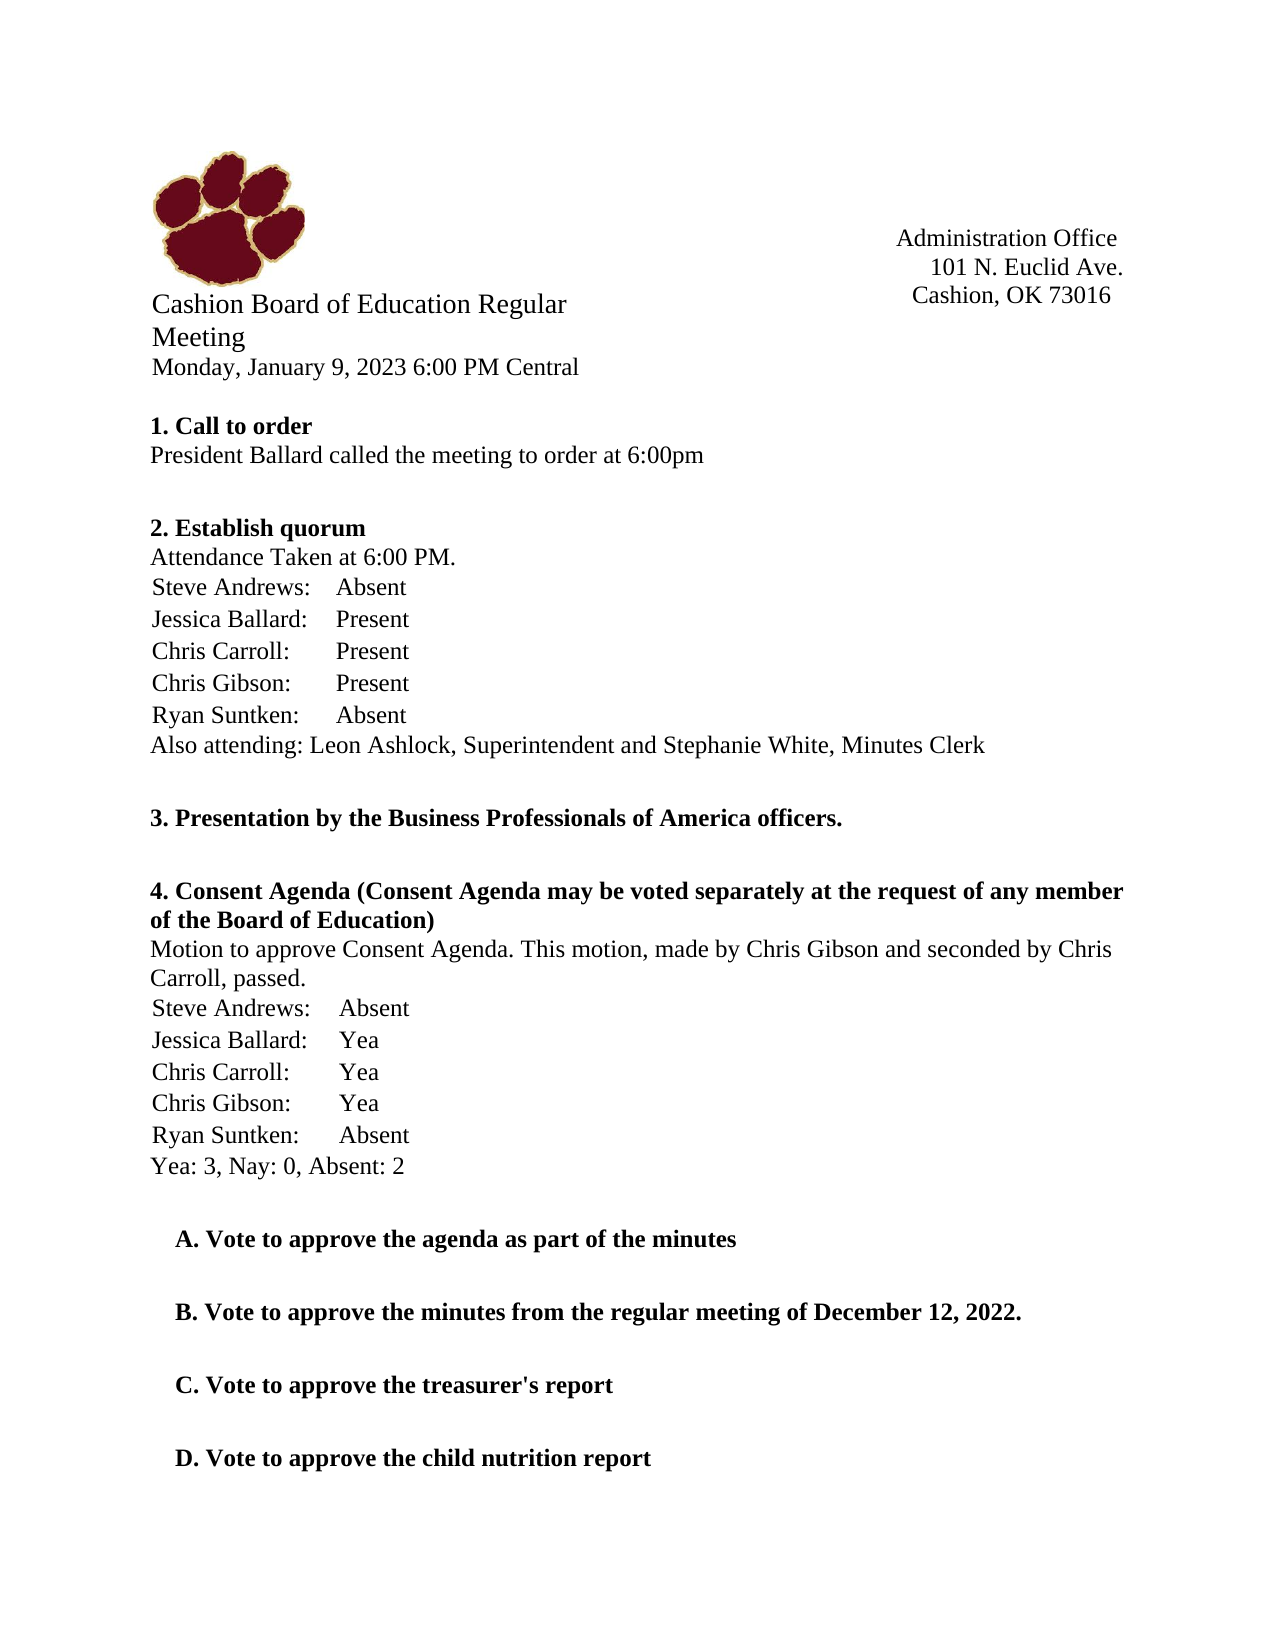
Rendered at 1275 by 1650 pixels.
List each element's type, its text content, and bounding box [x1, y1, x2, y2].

table_cell Jessica Ballard: [150, 1023, 337, 1055]
text 3. Presentation by the Business Professionals of America officers. [150, 803, 1125, 832]
text Yea: 3, Nay: 0, Absent: 2 [150, 1151, 1125, 1179]
table_cell Ryan Suntken: [150, 1119, 337, 1151]
table_cell Yea [337, 1023, 428, 1055]
table_cell Jessica Ballard: [150, 603, 334, 634]
table_cell Yea [337, 1055, 428, 1087]
text 1. Call to order [150, 411, 1125, 440]
text 4. Consent Agenda (Consent Agenda may be voted separately at the request of any member of the Board of Education) [150, 876, 1125, 934]
text President Ballard called the meeting to order at 6:00pm [150, 440, 1125, 469]
table_header Absent [334, 571, 428, 603]
table_cell Chris Gibson: [150, 1087, 337, 1119]
table_cell Ryan Suntken: [150, 698, 334, 730]
table_cell Absent [337, 1119, 428, 1151]
text A. Vote to approve the agenda as part of the minutes [175, 1224, 1125, 1253]
table_header Absent [337, 991, 428, 1023]
text B. Vote to approve the minutes from the regular meeting of December 12, 2022. [175, 1297, 1125, 1326]
text C. Vote to approve the treasurer's report [175, 1370, 1125, 1399]
picture [151, 151, 305, 288]
table_cell Chris Gibson: [150, 666, 334, 698]
text Attendance Taken at 6:00 PM. [150, 542, 1125, 571]
table_cell Chris Carroll: [150, 635, 334, 666]
table_cell Present [334, 635, 428, 666]
table_header Administration Office 101 N. Euclid Ave. Cashion, OK 73016 [638, 150, 1125, 383]
table_cell Present [334, 603, 428, 634]
table_cell Chris Carroll: [150, 1055, 337, 1087]
text 2. Establish quorum [150, 513, 1125, 542]
table_cell Absent [334, 698, 428, 730]
text Also attending: Leon Ashlock, Superintendent and Stephanie White, Minutes Clerk [150, 730, 1125, 759]
table_cell Present [334, 666, 428, 698]
text Motion to approve Consent Agenda. This motion, made by Chris Gibson and seconded by Chris Carroll, passed. [150, 934, 1125, 991]
table_header Steve Andrews: [150, 571, 334, 603]
table_header Cashion Board of Education Regular Meeting Monday, January 9, 2023 6:00 PM Central [150, 150, 637, 383]
text D. Vote to approve the child nutrition report [175, 1443, 1125, 1472]
table_header Steve Andrews: [150, 991, 337, 1023]
table_cell Yea [337, 1087, 428, 1119]
